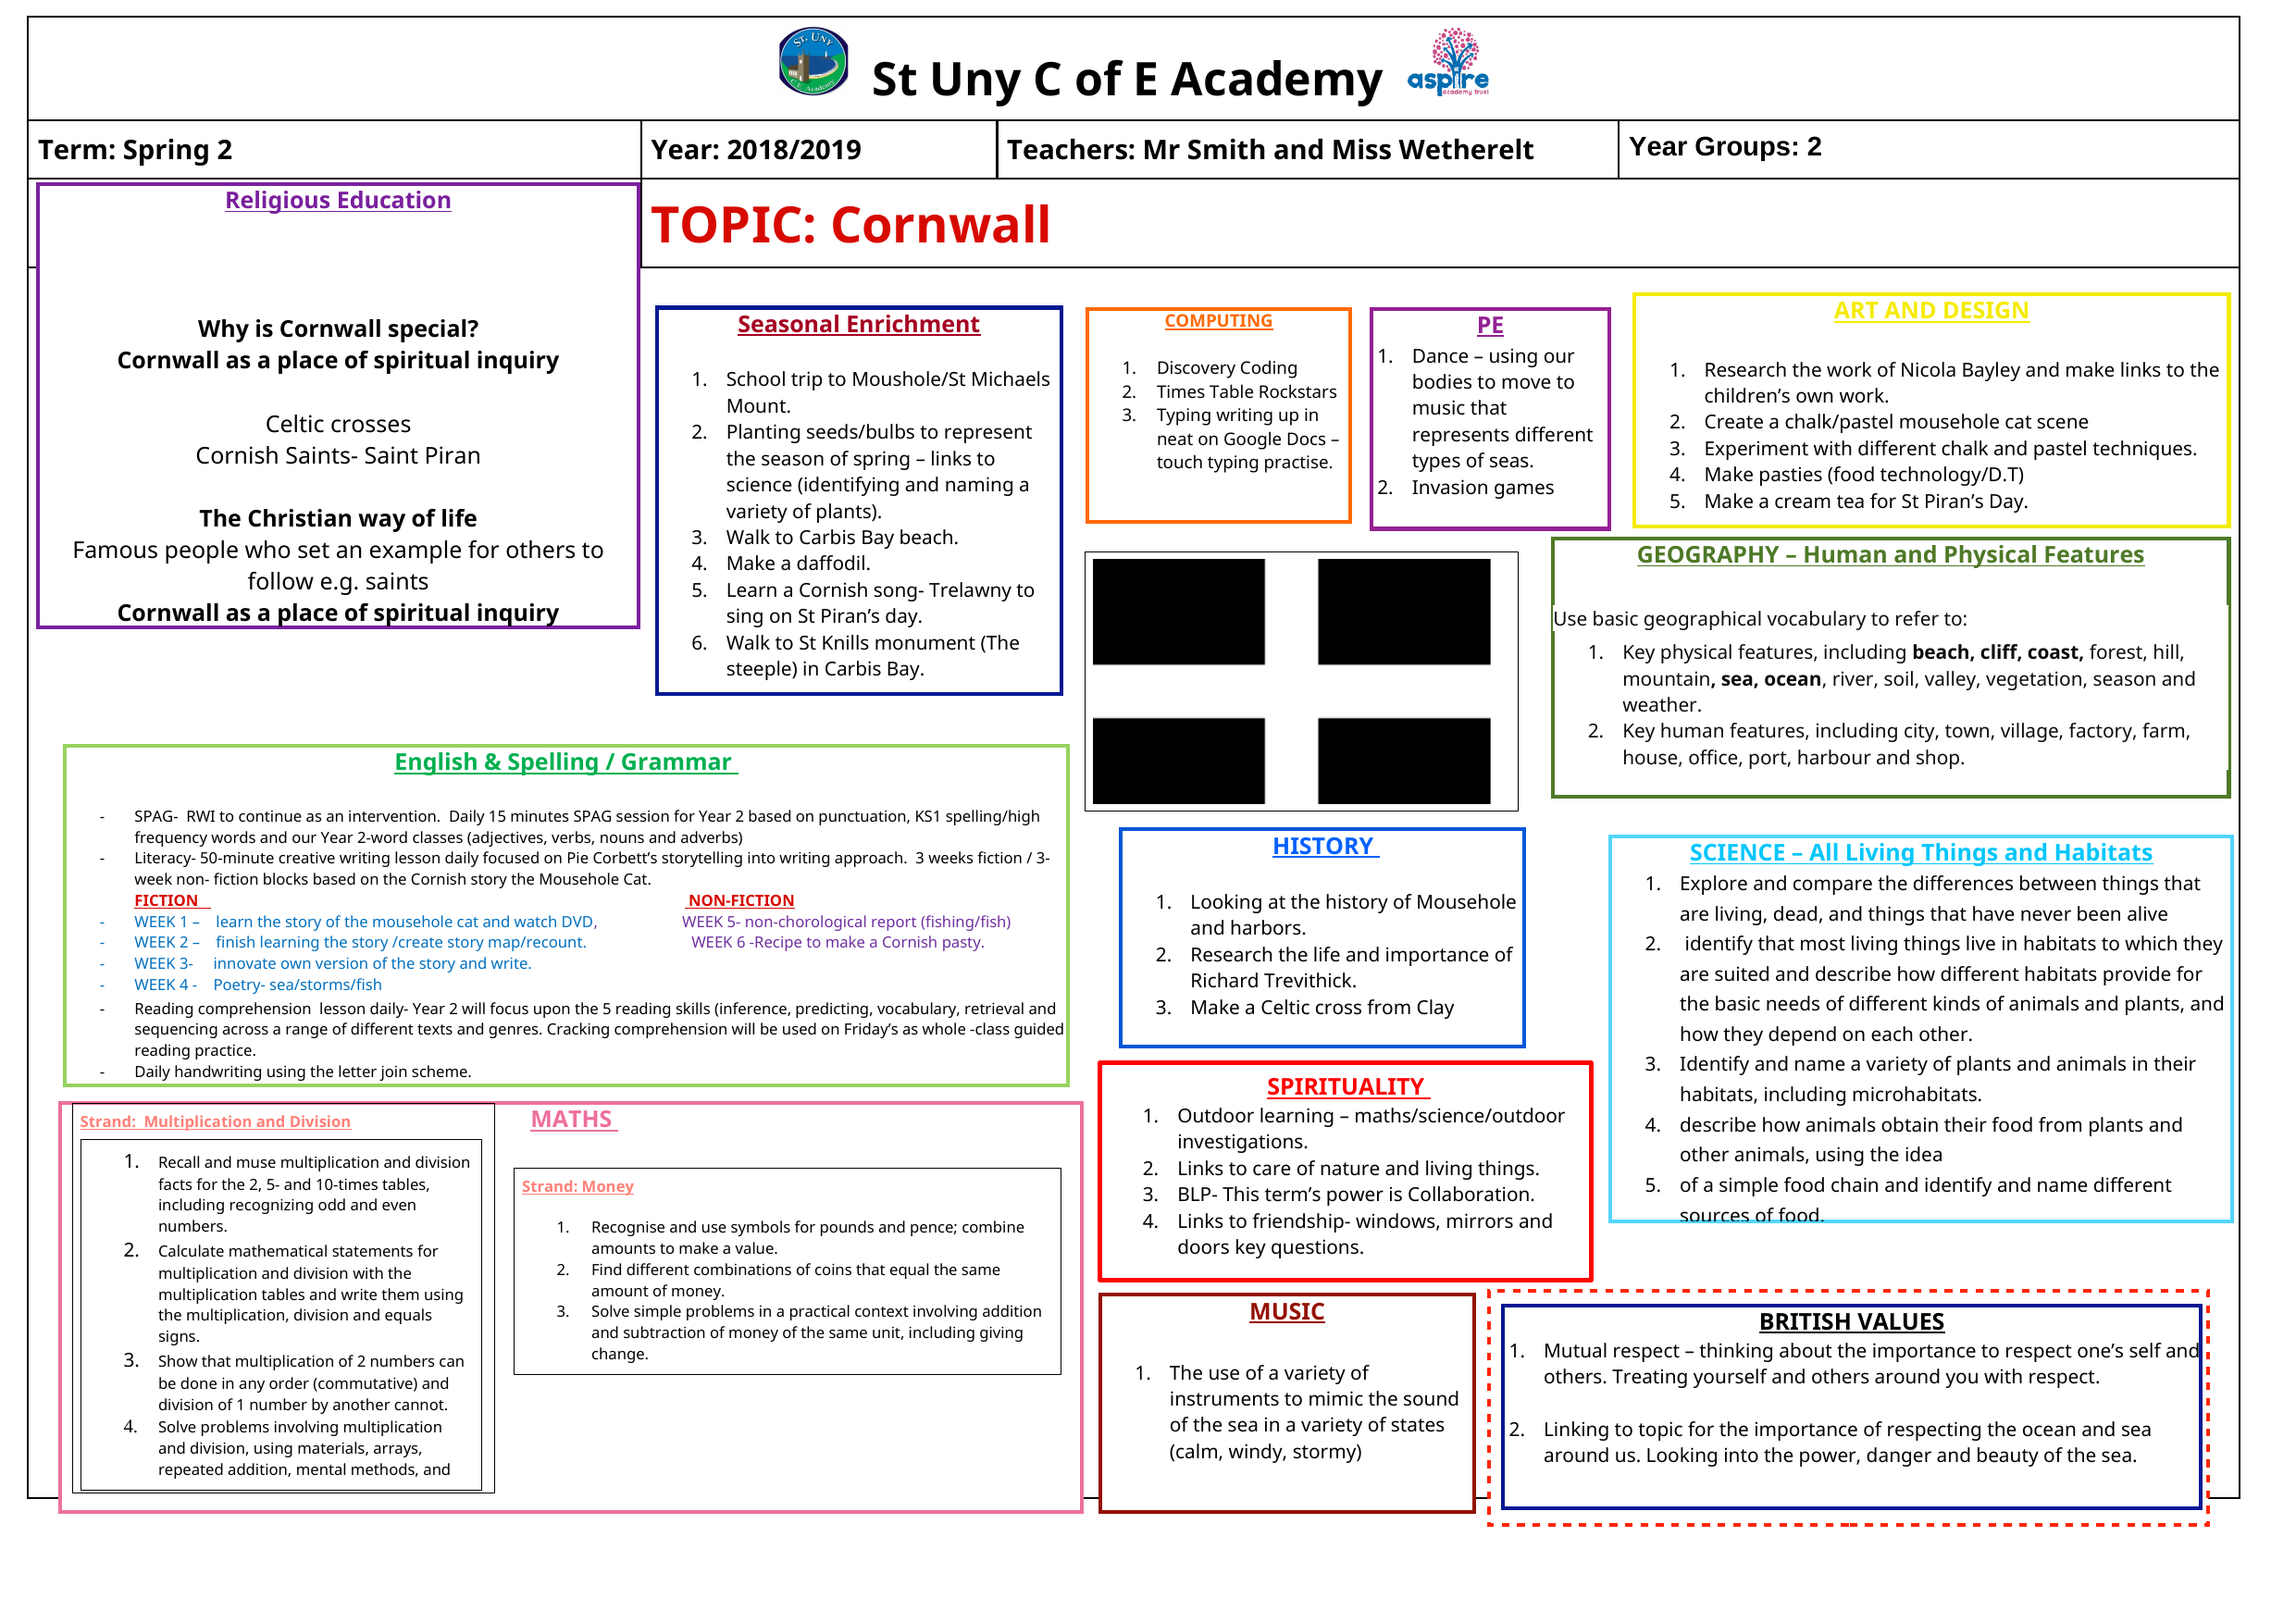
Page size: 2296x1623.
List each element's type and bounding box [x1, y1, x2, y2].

picture [779, 27, 849, 96]
picture [1408, 28, 1489, 96]
picture [1093, 559, 1491, 804]
